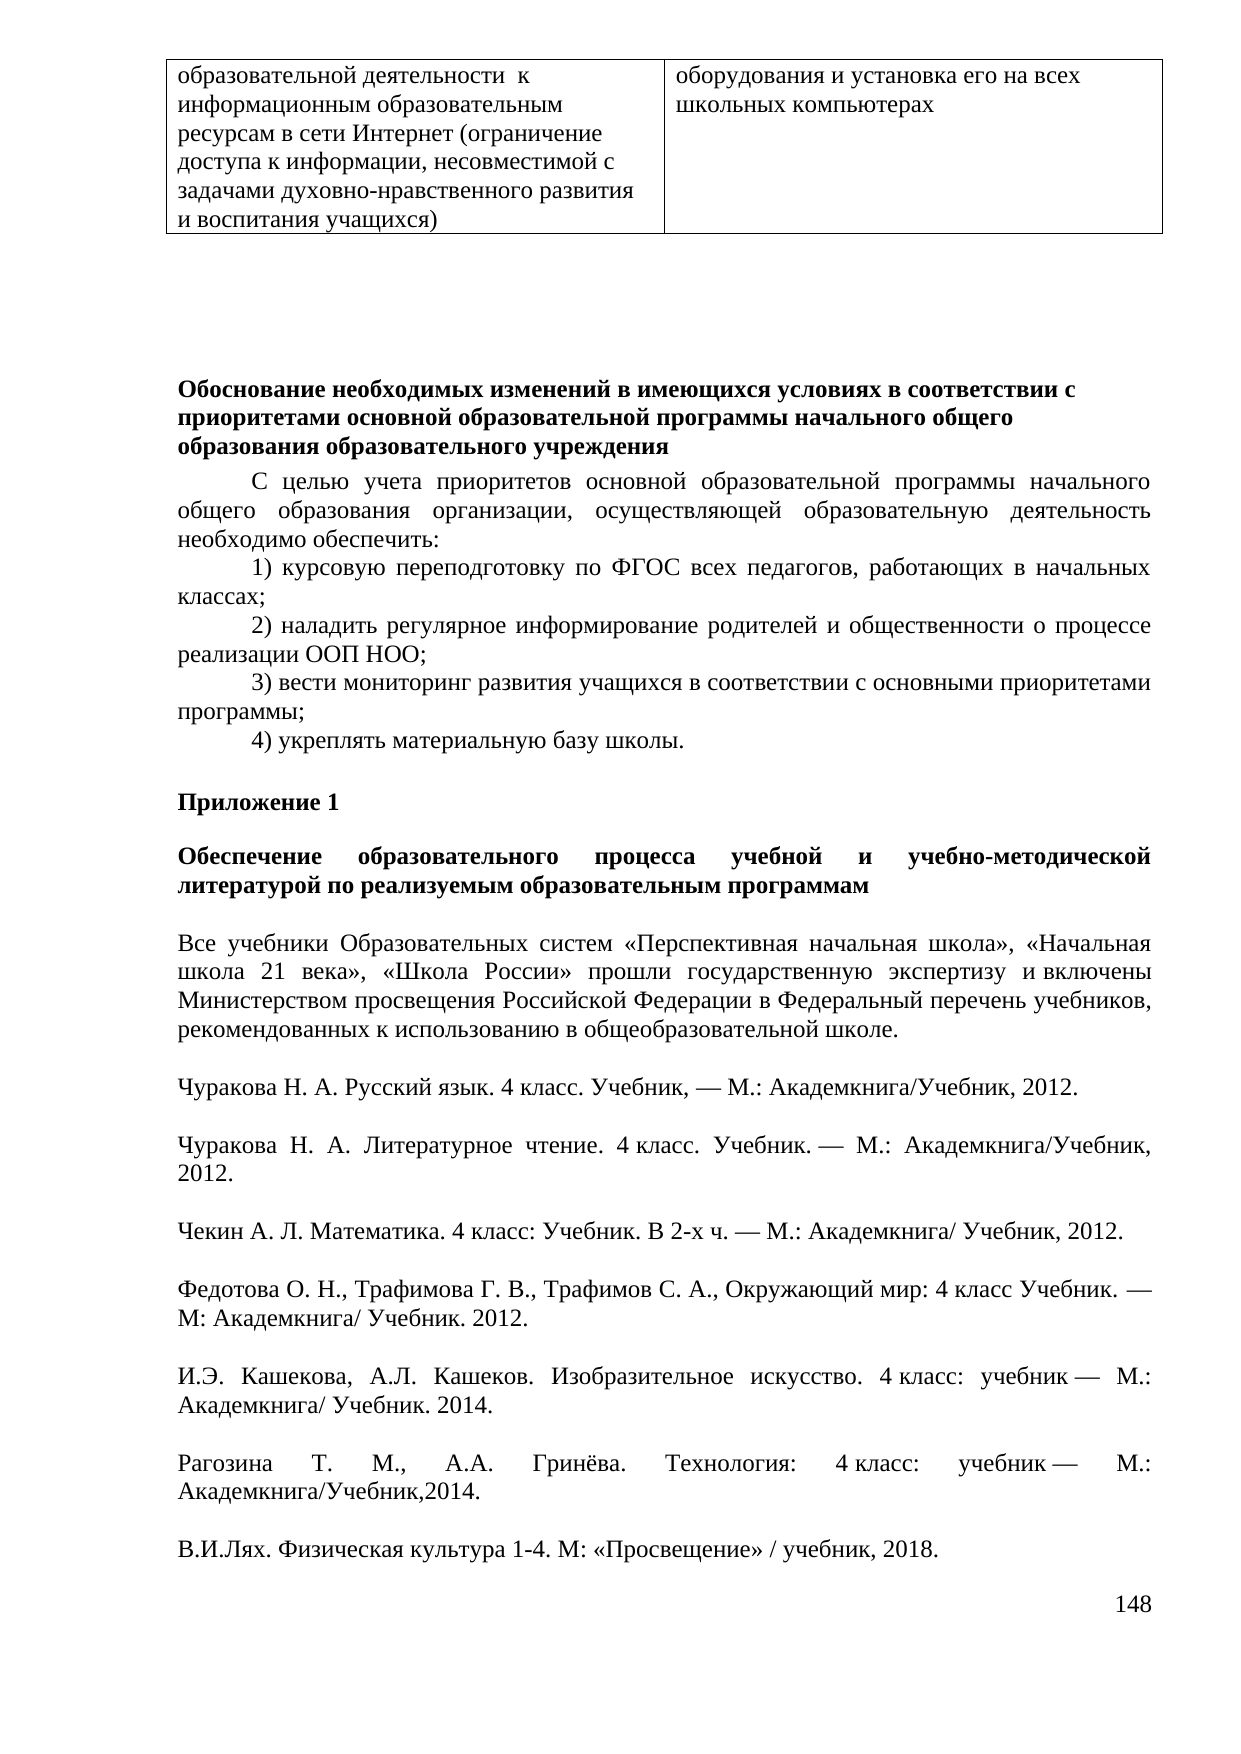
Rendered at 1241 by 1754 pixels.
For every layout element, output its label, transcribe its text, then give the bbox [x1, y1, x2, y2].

text Приложение 1 [177, 787, 1152, 816]
text Чуракова Н. А. Русский язык. 4 класс. Учебник, — М.: Академкнига/Учебник, 2012. [177, 1072, 1152, 1101]
subtitle Обеспечение образовательного процесса учебной и учебно-методической литературой по реализуемым образовательным программам [177, 841, 1152, 898]
text 2) наладить регулярное информирование родителей и общественности о процессе реализации ООП НОО; [177, 610, 1152, 667]
text Чуракова Н. А. Литературное чтение. 4 класс. Учебник. — М.: Академкнига/Учебник, 2012. [177, 1130, 1152, 1187]
subtitle Обоснование необходимых изменений в имеющихся условиях в соответствии с приоритетами основной образовательной программы начального общего образования образовательного учреждения [177, 374, 1152, 460]
text Все учебники Образовательных систем «Перспективная начальная школа», «Начальная школа 21 века», «Школа России» прошли государственную экспертизу и включены Министерством просвещения Российской Федерации в Федеральный перечень учебников, рекомендованных к использованию в общеобразовательной школе. [177, 928, 1152, 1043]
text В.И.Лях. Физическая культура 1-4. М: «Просвещение» / учебник, 2018. [177, 1534, 1152, 1563]
text 3) вести мониторинг развития учащихся в соответствии с основными приоритетами программы; [177, 667, 1152, 725]
text И.Э. Кашекова, А.Л. Кашеков. Изобразительное искусство. 4 класс: учебник — М.: Академкнига/ Учебник. 2014. [177, 1361, 1152, 1418]
text Рагозина Т. М., А.А. Гринёва. Технология: 4 класс: учебник — М.: Академкнига/Учебник,2014. [177, 1448, 1152, 1505]
text Федотова О. Н., Трафимова Г. В., Трафимов С. А., Окружающий мир: 4 класс Учебник. — М: Академкнига/ Учебник. 2012. [177, 1274, 1152, 1332]
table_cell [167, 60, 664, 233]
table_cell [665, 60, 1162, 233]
text 1) курсовую переподготовку по ФГОС всех педагогов, работающих в начальных классах; [177, 552, 1152, 610]
text С целью учета приоритетов основной образовательной программы начального общего образования организации, осуществляющей образовательную деятельность необходимо обеспечить: [177, 466, 1152, 552]
text Чекин А. Л. Математика. 4 класс: Учебник. В 2-х ч. — М.: Академкнига/ Учебник, 2012. [177, 1216, 1152, 1245]
text 4) укреплять материальную базу школы. [177, 725, 1152, 754]
